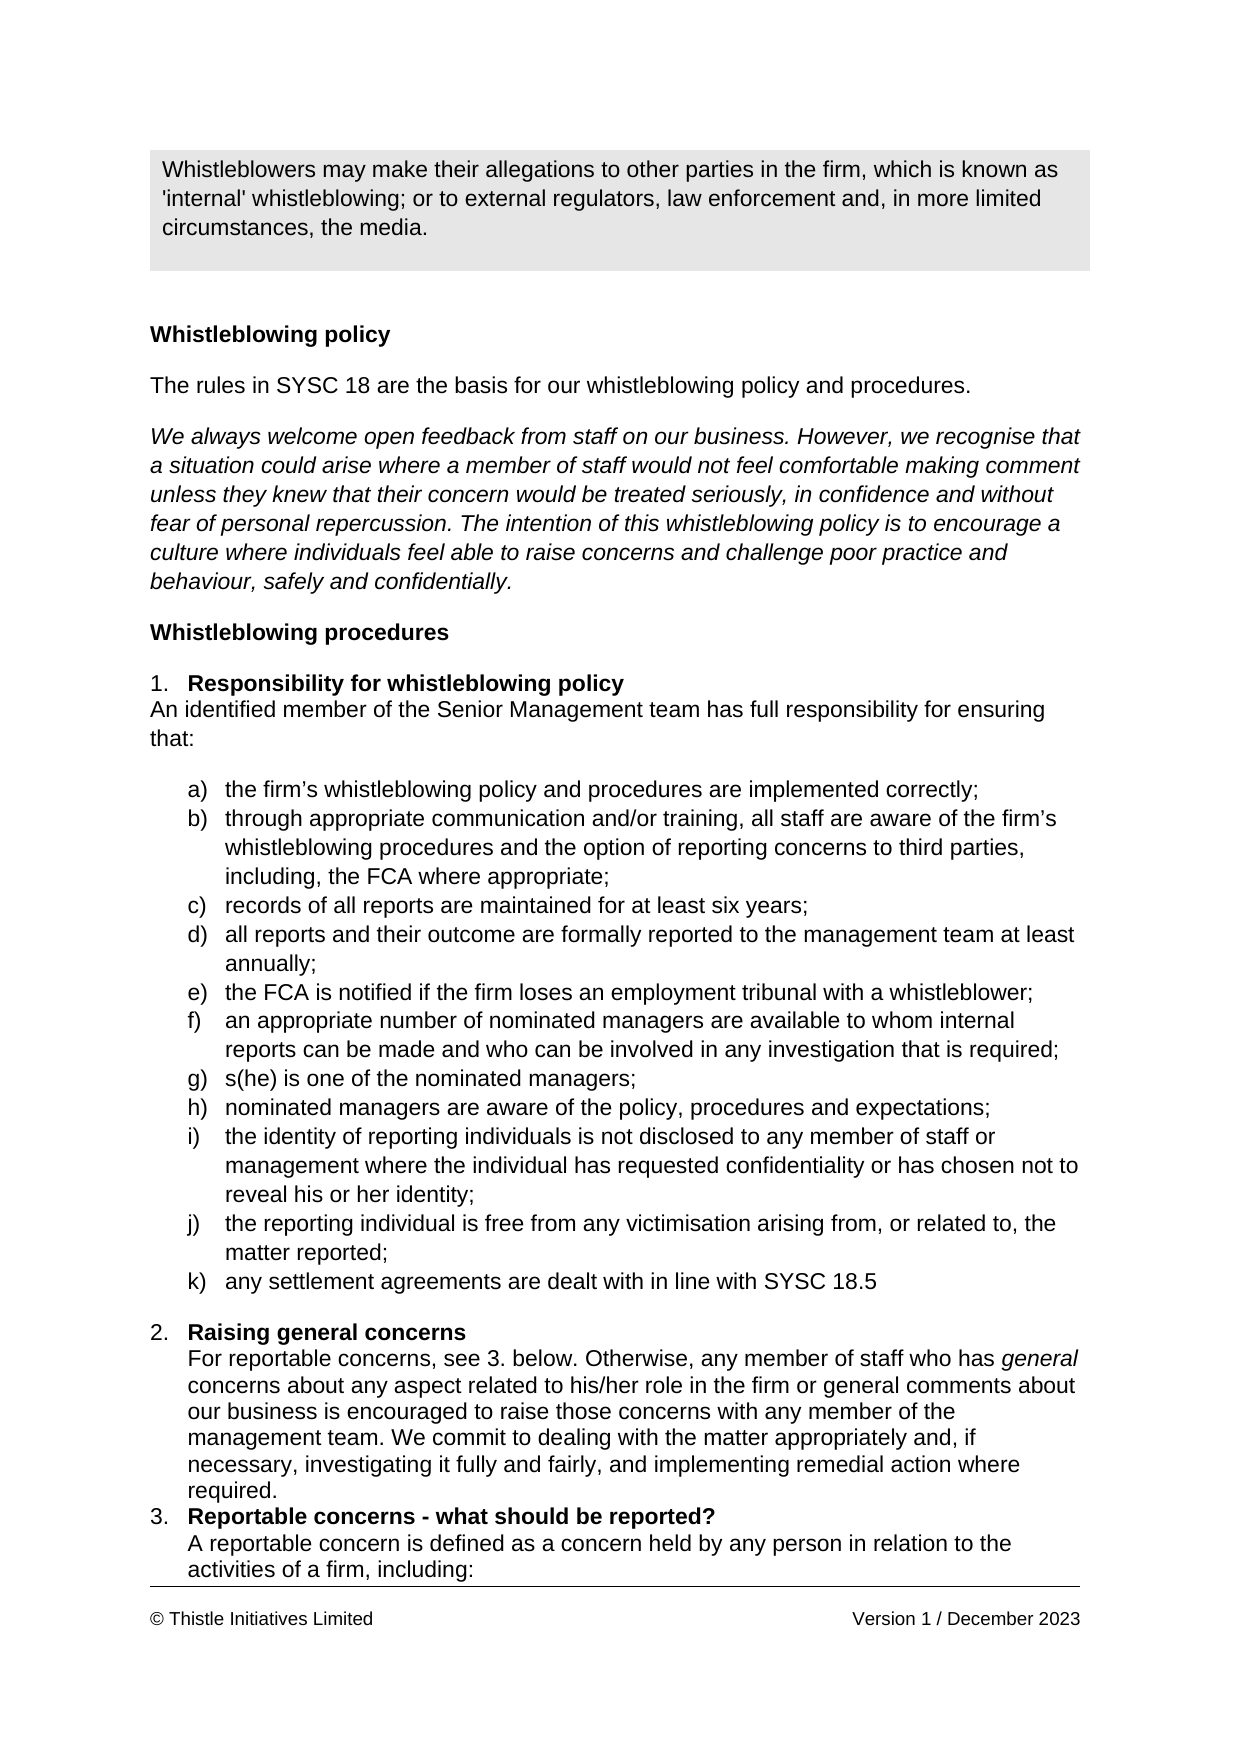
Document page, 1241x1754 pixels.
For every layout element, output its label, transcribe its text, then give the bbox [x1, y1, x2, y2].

text The rules in SYSC 18 are the basis for our whistleblowing policy and procedures. [150, 372, 1090, 399]
list the reporting individual is free from any victimisation arising from, or related to, the matter reported; [187, 1210, 1090, 1265]
list any settlement agreements are dealt with in line with SYSC 18.5 [187, 1268, 1090, 1294]
list Raising general concerns [150, 1319, 1090, 1345]
list the FCA is notified if the firm loses an employment tribunal with a whistleblower; [187, 978, 1090, 1005]
text An identified member of the Senior Management team has full responsibility for ensuring that: [150, 696, 1090, 751]
list the firm’s whistleblowing policy and procedures are implemented correctly; [187, 776, 1090, 802]
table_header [150, 150, 1090, 271]
subtitle Whistleblowing procedures [150, 619, 1090, 645]
text For reportable concerns, see 3. below. Otherwise, any member of staff who has general concerns about any aspect related to his/her role in the firm or general comments about our business is encouraged to raise those concerns with any member of the management team. We commit to dealing with the matter appropriately and, if necessary, investigating it fully and fairly, and implementing remedial action where required. [187, 1345, 1090, 1503]
list through appropriate communication and/or training, all staff are aware of the firm’s whistleblowing procedures and the option of reporting concerns to third parties, including, the FCA where appropriate; [187, 805, 1090, 889]
list s(he) is one of the nominated managers; [187, 1065, 1090, 1092]
list records of all reports are maintained for at least six years; [187, 892, 1090, 918]
subtitle Whistleblowing policy [150, 321, 1090, 348]
list an appropriate number of nominated managers are available to whom internal reports can be made and who can be involved in any investigation that is required; [187, 1007, 1090, 1063]
list Responsibility for whistleblowing policy [150, 669, 1090, 696]
list nominated managers are aware of the policy, procedures and expectations; [187, 1094, 1090, 1121]
list the identity of reporting individuals is not disclosed to any member of staff or management where the individual has requested confidentiality or has chosen not to reveal his or her identity; [187, 1123, 1090, 1207]
list Reportable concerns - what should be reported? A reportable concern is defined as a concern held by any person in relation to the activities of a firm, including: [150, 1503, 1090, 1582]
list all reports and their outcome are formally reported to the management team at least annually; [187, 921, 1090, 976]
text We always welcome open feedback from staff on our business. However, we recognise that a situation could arise where a member of staff would not feel comfortable making comment unless they knew that their concern would be treated seriously, in confidence and without fear of personal repercussion. The intention of this whistleblowing policy is to encourage a culture where individuals feel able to raise concerns and challenge poor practice and behaviour, safely and confidentially. [150, 423, 1090, 594]
